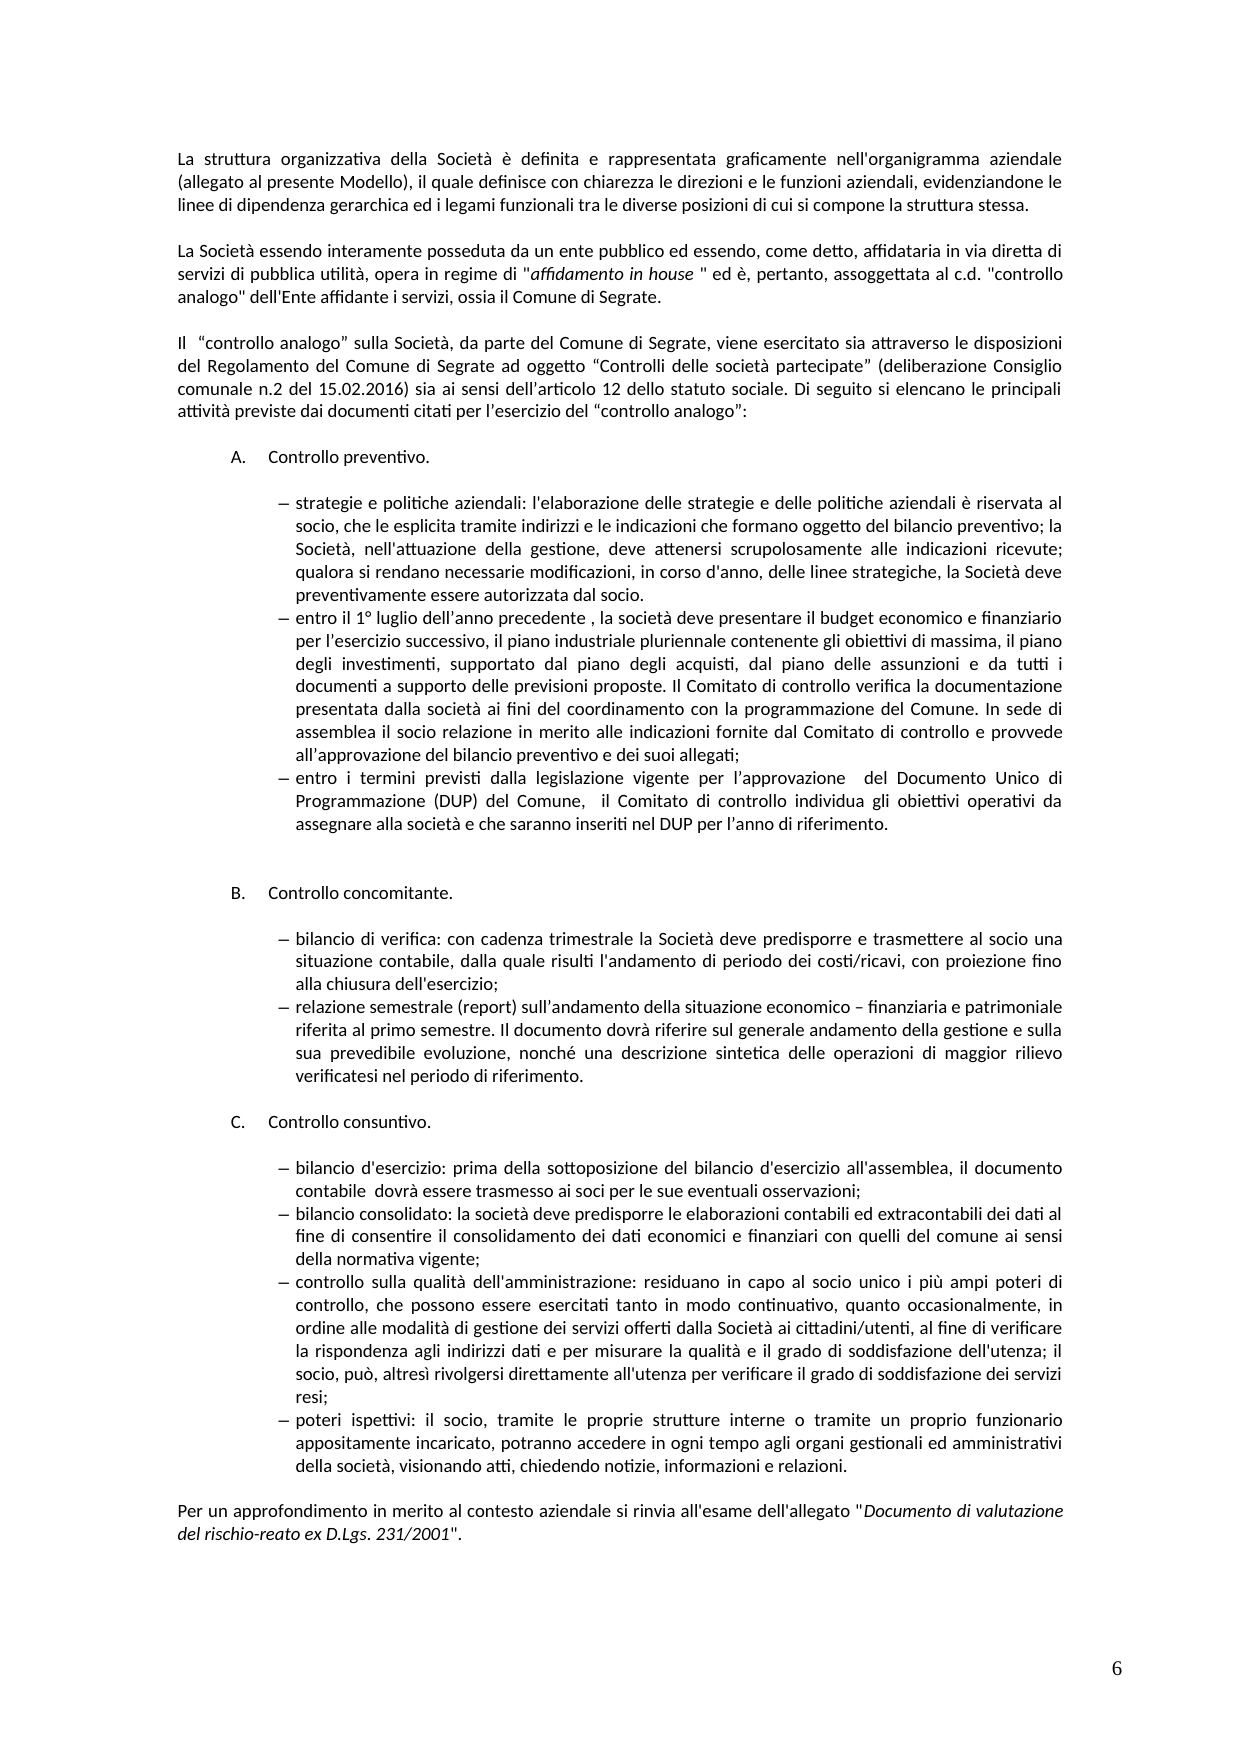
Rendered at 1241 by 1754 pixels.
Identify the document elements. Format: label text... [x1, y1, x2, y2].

list poteri ispettivi: il socio, tramite le proprie strutture interne o tramite un proprio funzionario appositamente incaricato, potranno accedere in ogni tempo agli organi gestionali ed amministrativi della società, visionando atti, chiedendo notizie, informazioni e relazioni. [278, 1408, 1064, 1477]
list bilancio d'esercizio: prima della sottoposizione del bilancio d'esercizio all'assemblea, il documento contabile dovrà essere trasmesso ai soci per le sue eventuali osservazioni; [278, 1156, 1064, 1202]
list bilancio di verifica: con cadenza trimestrale la Società deve predisporre e trasmettere al socio una situazione contabile, dalla quale risulti l'andamento di periodo dei costi/ricavi, con proiezione fino alla chiusura dell'esercizio; [278, 927, 1064, 996]
list Controllo consuntivo. [231, 1110, 1064, 1133]
text La Società essendo interamente posseduta da un ente pubblico ed essendo, come detto, affidataria in via diretta di servizi di pubblica utilità, opera in regime di "affidamento in house " ed è, pertanto, assoggettata al c.d. "controllo analogo" dell'Ente affidante i servizi, ossia il Comune di Segrate. [177, 239, 1064, 308]
list entro i termini previsti dalla legislazione vigente per l’approvazione del Documento Unico di Programmazione (DUP) del Comune, il Comitato di controllo individua gli obiettivi operativi da assegnare alla società e che saranno inseriti nel DUP per l’anno di riferimento. [278, 766, 1064, 835]
list entro il 1° luglio dell’anno precedente , la società deve presentare il budget economico e finanziario per l’esercizio successivo, il piano industriale pluriennale contenente gli obiettivi di massima, il piano degli investimenti, supportato dal piano degli acquisti, dal piano delle assunzioni e da tutti i documenti a supporto delle previsioni proposte. Il Comitato di controllo verifica la documentazione presentata dalla società ai fini del coordinamento con la programmazione del Comune. In sede di assemblea il socio relazione in merito alle indicazioni fornite dal Comitato di controllo e provvede all’approvazione del bilancio preventivo e dei suoi allegati; [278, 606, 1064, 766]
list bilancio consolidato: la società deve predisporre le elaborazioni contabili ed extracontabili dei dati al fine di consentire il consolidamento dei dati economici e finanziari con quelli del comune ai sensi della normativa vigente; [278, 1202, 1064, 1271]
list Controllo concomitante. [231, 881, 1064, 904]
list Controllo preventivo. [231, 446, 1064, 468]
list controllo sulla qualità dell'amministrazione: residuano in capo al socio unico i più ampi poteri di controllo, che possono essere esercitati tanto in modo continuativo, quanto occasionalmente, in ordine alle modalità di gestione dei servizi offerti dalla Società ai cittadini/utenti, al fine di verificare la rispondenza agli indirizzi dati e per misurare la qualità e il grado di soddisfazione dell'utenza; il socio, può, altresì rivolgersi direttamente all'utenza per verificare il grado di soddisfazione dei servizi resi; [278, 1271, 1064, 1408]
list relazione semestrale (report) sull’andamento della situazione economico – finanziaria e patrimoniale riferita al primo semestre. Il documento dovrà riferire sul generale andamento della gestione e sulla sua prevedibile evoluzione, nonché una descrizione sintetica delle operazioni di maggior rilievo verificatesi nel periodo di riferimento. [278, 996, 1064, 1087]
text Il “controllo analogo” sulla Società, da parte del Comune di Segrate, viene esercitato sia attraverso le disposizioni del Regolamento del Comune di Segrate ad oggetto “Controlli delle società partecipate” (deliberazione Consiglio comunale n.2 del 15.02.2016) sia ai sensi dell’articolo 12 dello statuto sociale. Di seguito si elencano le principali attività previste dai documenti citati per l’esercizio del “controllo analogo”: [177, 331, 1064, 423]
list strategie e politiche aziendali: l'elaborazione delle strategie e delle politiche aziendali è riservata al socio, che le esplicita tramite indirizzi e le indicazioni che formano oggetto del bilancio preventivo; la Società, nell'attuazione della gestione, deve attenersi scrupolosamente alle indicazioni ricevute; qualora si rendano necessarie modificazioni, in corso d'anno, delle linee strategiche, la Società deve preventivamente essere autorizzata dal socio. [278, 491, 1064, 606]
text La struttura organizzativa della Società è definita e rappresentata graficamente nell'organigramma aziendale (allegato al presente Modello), il quale definisce con chiarezza le direzioni e le funzioni aziendali, evidenziandone le linee di dipendenza gerarchica ed i legami funzionali tra le diverse posizioni di cui si compone la struttura stessa. [177, 148, 1064, 216]
text Per un approfondimento in merito al contesto aziendale si rinvia all'esame dell'allegato "Documento di valutazione del rischio-reato ex D.Lgs. 231/2001". [177, 1500, 1064, 1546]
